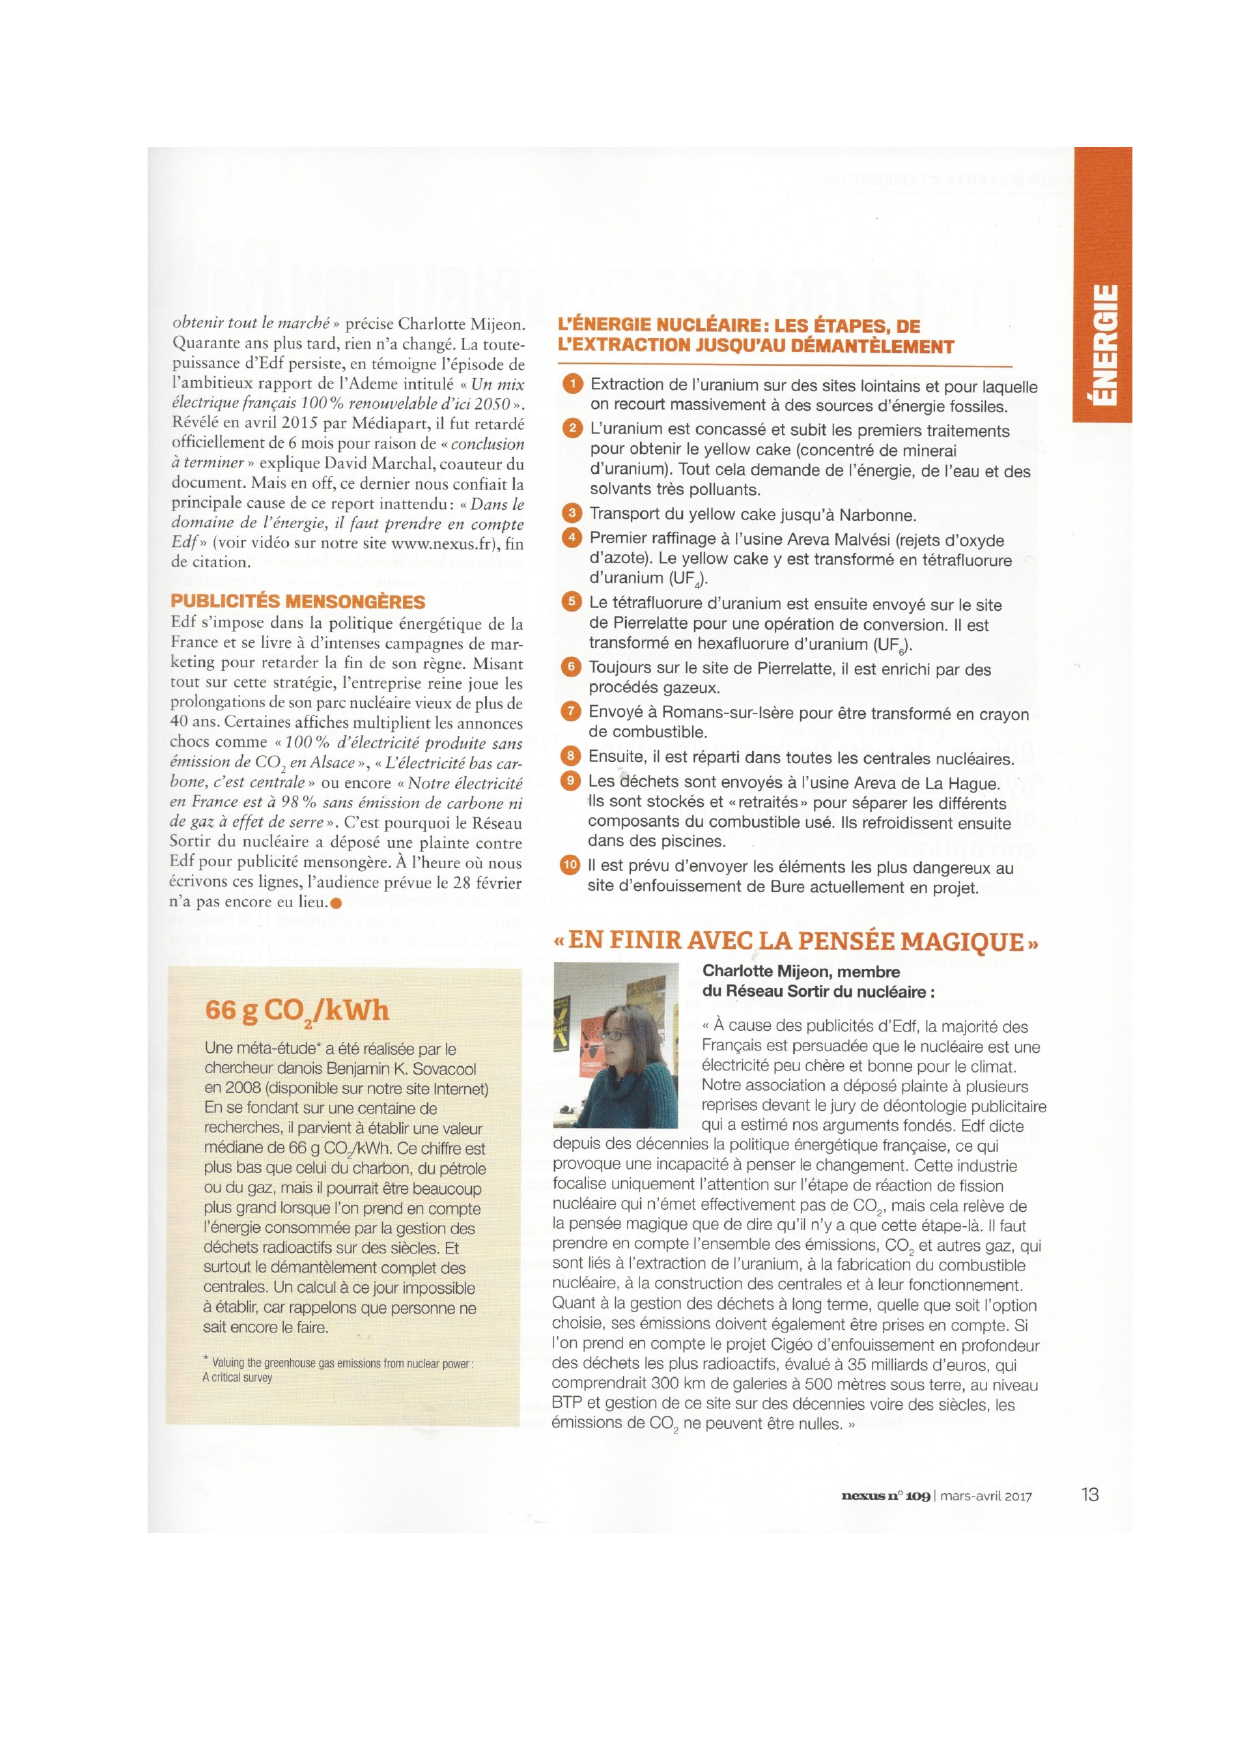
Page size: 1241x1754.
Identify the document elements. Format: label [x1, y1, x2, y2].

picture [147, 147, 1133, 1533]
